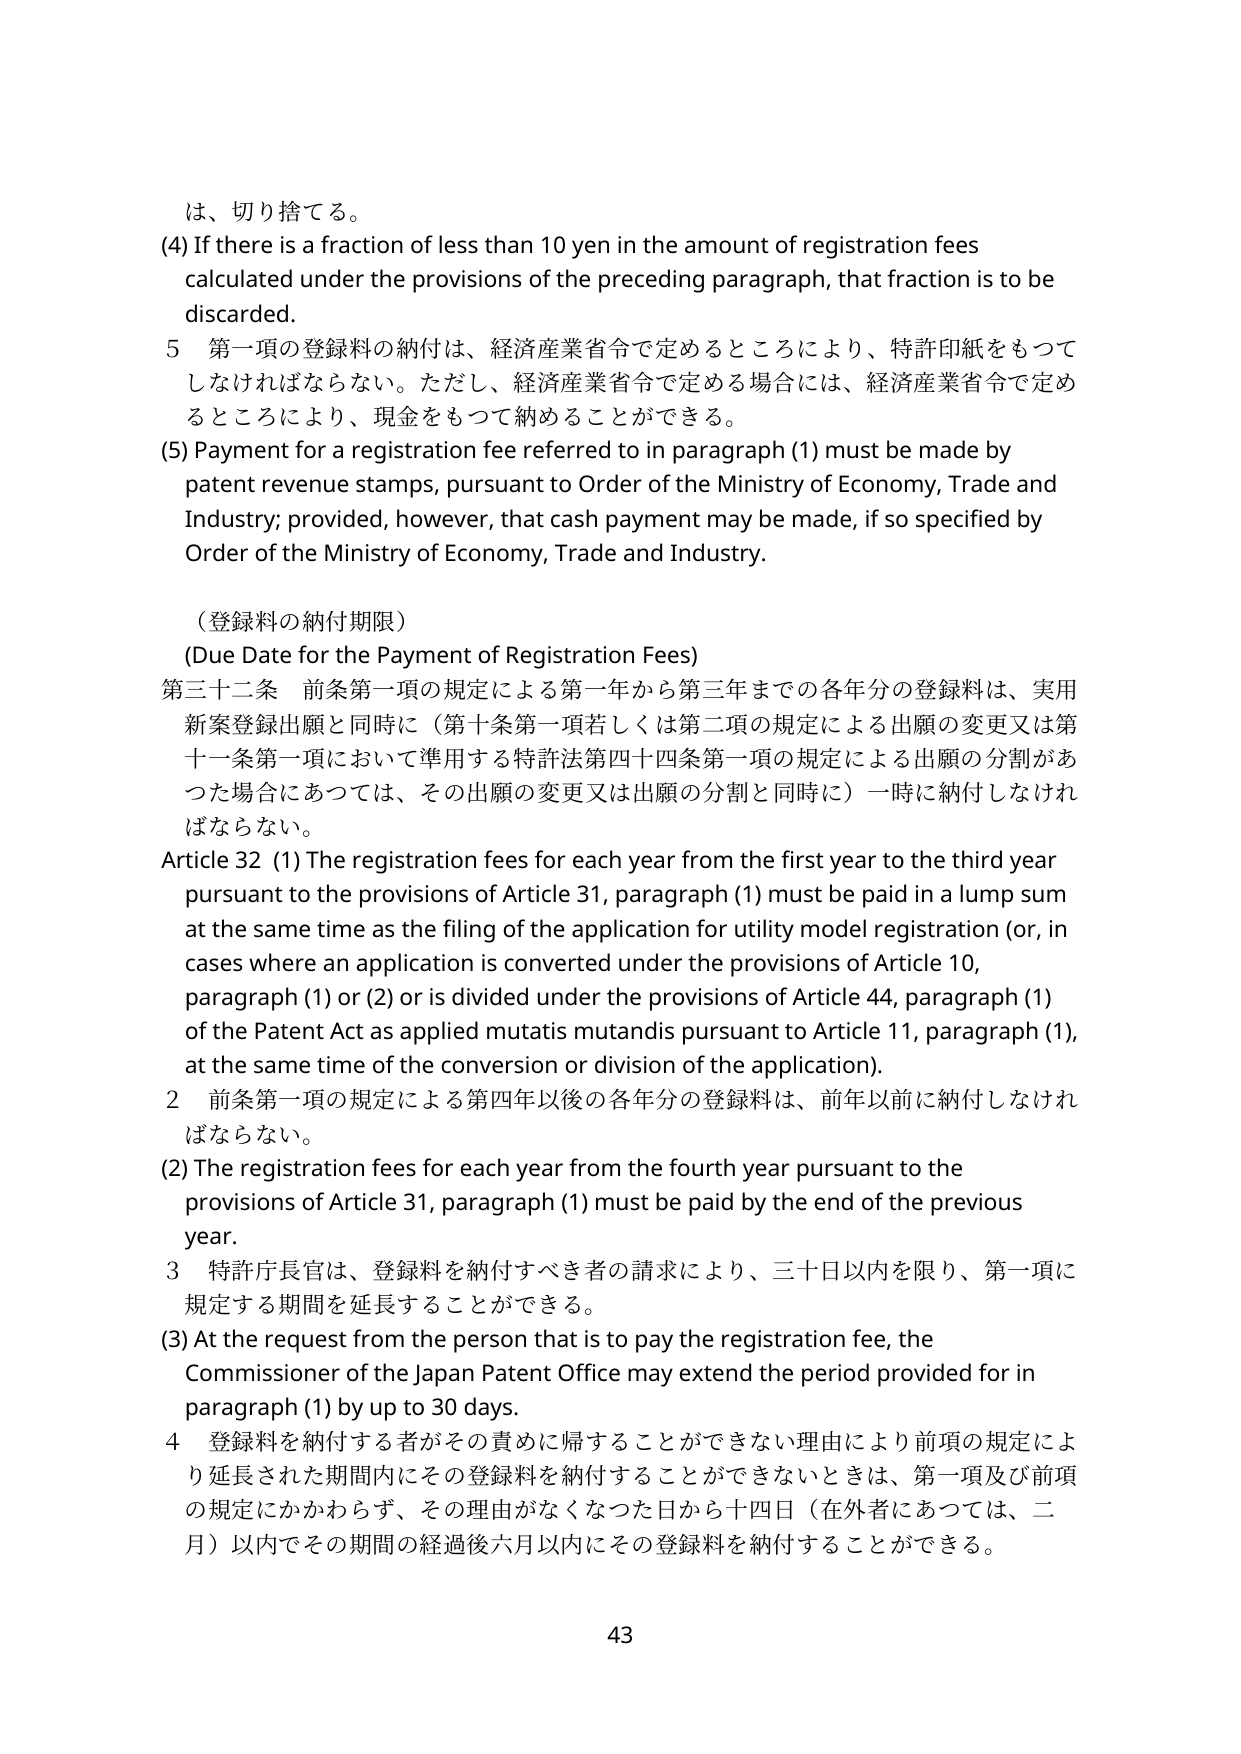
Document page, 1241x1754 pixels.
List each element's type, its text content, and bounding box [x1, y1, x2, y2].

text (2) The registration fees for each year from the fourth year pursuant to the provisions of Article 31, paragraph (1) must be paid by the end of the previous year. [161, 1150, 1079, 1253]
text （登録料の納付期限） [184, 604, 1079, 638]
text (5) Payment for a registration fee referred to in paragraph (1) must be made by patent revenue stamps, pursuant to Order of the Ministry of Economy, Trade and Industry; provided, however, that cash payment may be made, if so specified by Order of the Ministry of Economy, Trade and Industry. [161, 433, 1079, 569]
text ２ 前条第一項の規定による第四年以後の各年分の登録料は、前年以前に納付しなければならない。 [161, 1082, 1079, 1150]
text (3) At the request from the person that is to pay the registration fee, the Commissioner of the Japan Patent Office may extend the period provided for in paragraph (1) by up to 30 days. [161, 1321, 1079, 1424]
text ３ 特許庁長官は、登録料を納付すべき者の請求により、三十日以内を限り、第一項に規定する期間を延長することができる。 [161, 1253, 1079, 1321]
text ４ 登録料を納付する者がその責めに帰することができない理由により前項の規定により延長された期間内にその登録料を納付することができないときは、第一項及び前項の規定にかかわらず、その理由がなくなつた日から十四日（在外者にあつては、二月）以内でその期間の経過後六月以内にその登録料を納付することができる。 [161, 1424, 1079, 1560]
text (4) If there is a fraction of less than 10 yen in the amount of registration fees calculated under the provisions of the preceding paragraph, that fraction is to be discarded. [161, 228, 1079, 330]
text ５ 第一項の登録料の納付は、経済産業省令で定めるところにより、特許印紙をもつてしなければならない。ただし、経済産業省令で定める場合には、経済産業省令で定めるところにより、現金をもつて納めることができる。 [161, 330, 1079, 433]
text (Due Date for the Payment of Registration Fees) [184, 638, 1079, 672]
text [161, 194, 1079, 228]
text Article 32 (1) The registration fees for each year from the first year to the third year pursuant to the provisions of Article 31, paragraph (1) must be paid in a lump sum at the same time as the filing of the application for utility model registration (or, in cases where an application is converted under the provisions of Article 10, paragraph (1) or (2) or is divided under the provisions of Article 44, paragraph (1) of the Patent Act as applied mutatis mutandis pursuant to Article 11, paragraph (1), at the same time of the conversion or division of the application). [161, 843, 1079, 1082]
text 第三十二条 前条第一項の規定による第一年から第三年までの各年分の登録料は、実用新案登録出願と同時に（第十条第一項若しくは第二項の規定による出願の変更又は第十一条第一項において準用する特許法第四十四条第一項の規定による出願の分割があつた場合にあつては、その出願の変更又は出願の分割と同時に）一時に納付しなければならない。 [161, 672, 1079, 843]
